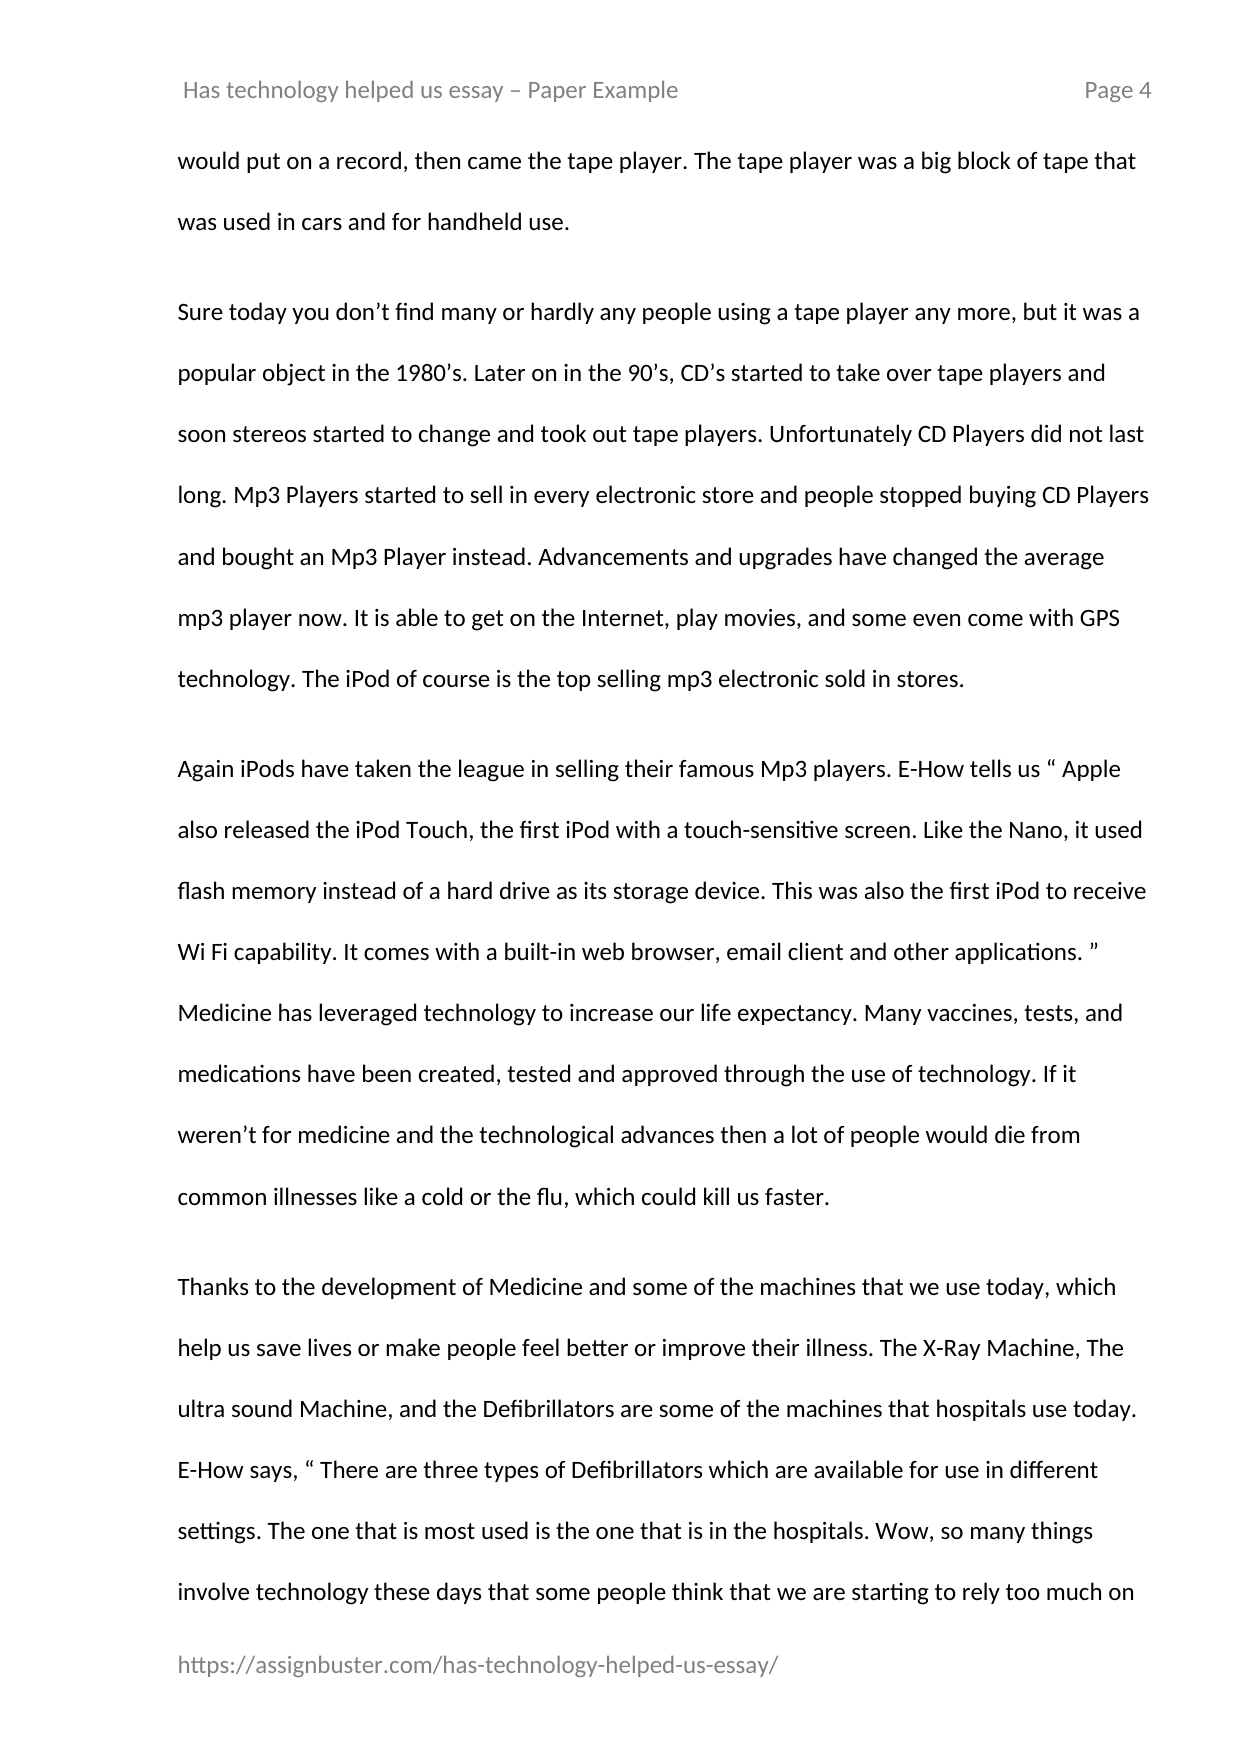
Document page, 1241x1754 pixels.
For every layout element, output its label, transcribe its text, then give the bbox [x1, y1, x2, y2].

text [177, 145, 1152, 237]
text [177, 1271, 1152, 1607]
text Sure today you don’t find many or hardly any people using a tape player any more, but it was a popular object in the 1980’s. Later on in the 90’s, CD’s started to take over tape players and soon stereos started to change and took out tape players. Unfortunately CD Players did not last long. Mp3 Players started to sell in every electronic store and people stopped buying CD Players and bought an Mp3 Player instead. Advancements and upgrades have changed the average mp3 player now. It is able to get on the Internet, play movies, and some even come with GPS technology. The iPod of course is the top selling mp3 electronic sold in stores. [177, 297, 1152, 693]
text Again iPods have taken the league in selling their famous Mp3 players. E-How tells us “ Apple also released the iPod Touch, the first iPod with a touch-sensitive screen. Like the Nano, it used flash memory instead of a hard drive as its storage device. This was also the first iPod to receive Wi Fi capability. It comes with a built-in web browser, email client and other applications. ” Medicine has leveraged technology to increase our life expectancy. Many vaccines, tests, and medications have been created, tested and approved through the use of technology. If it weren’t for medicine and the technological advances then a lot of people would die from common illnesses like a cold or the flu, which could kill us faster. [177, 753, 1152, 1211]
